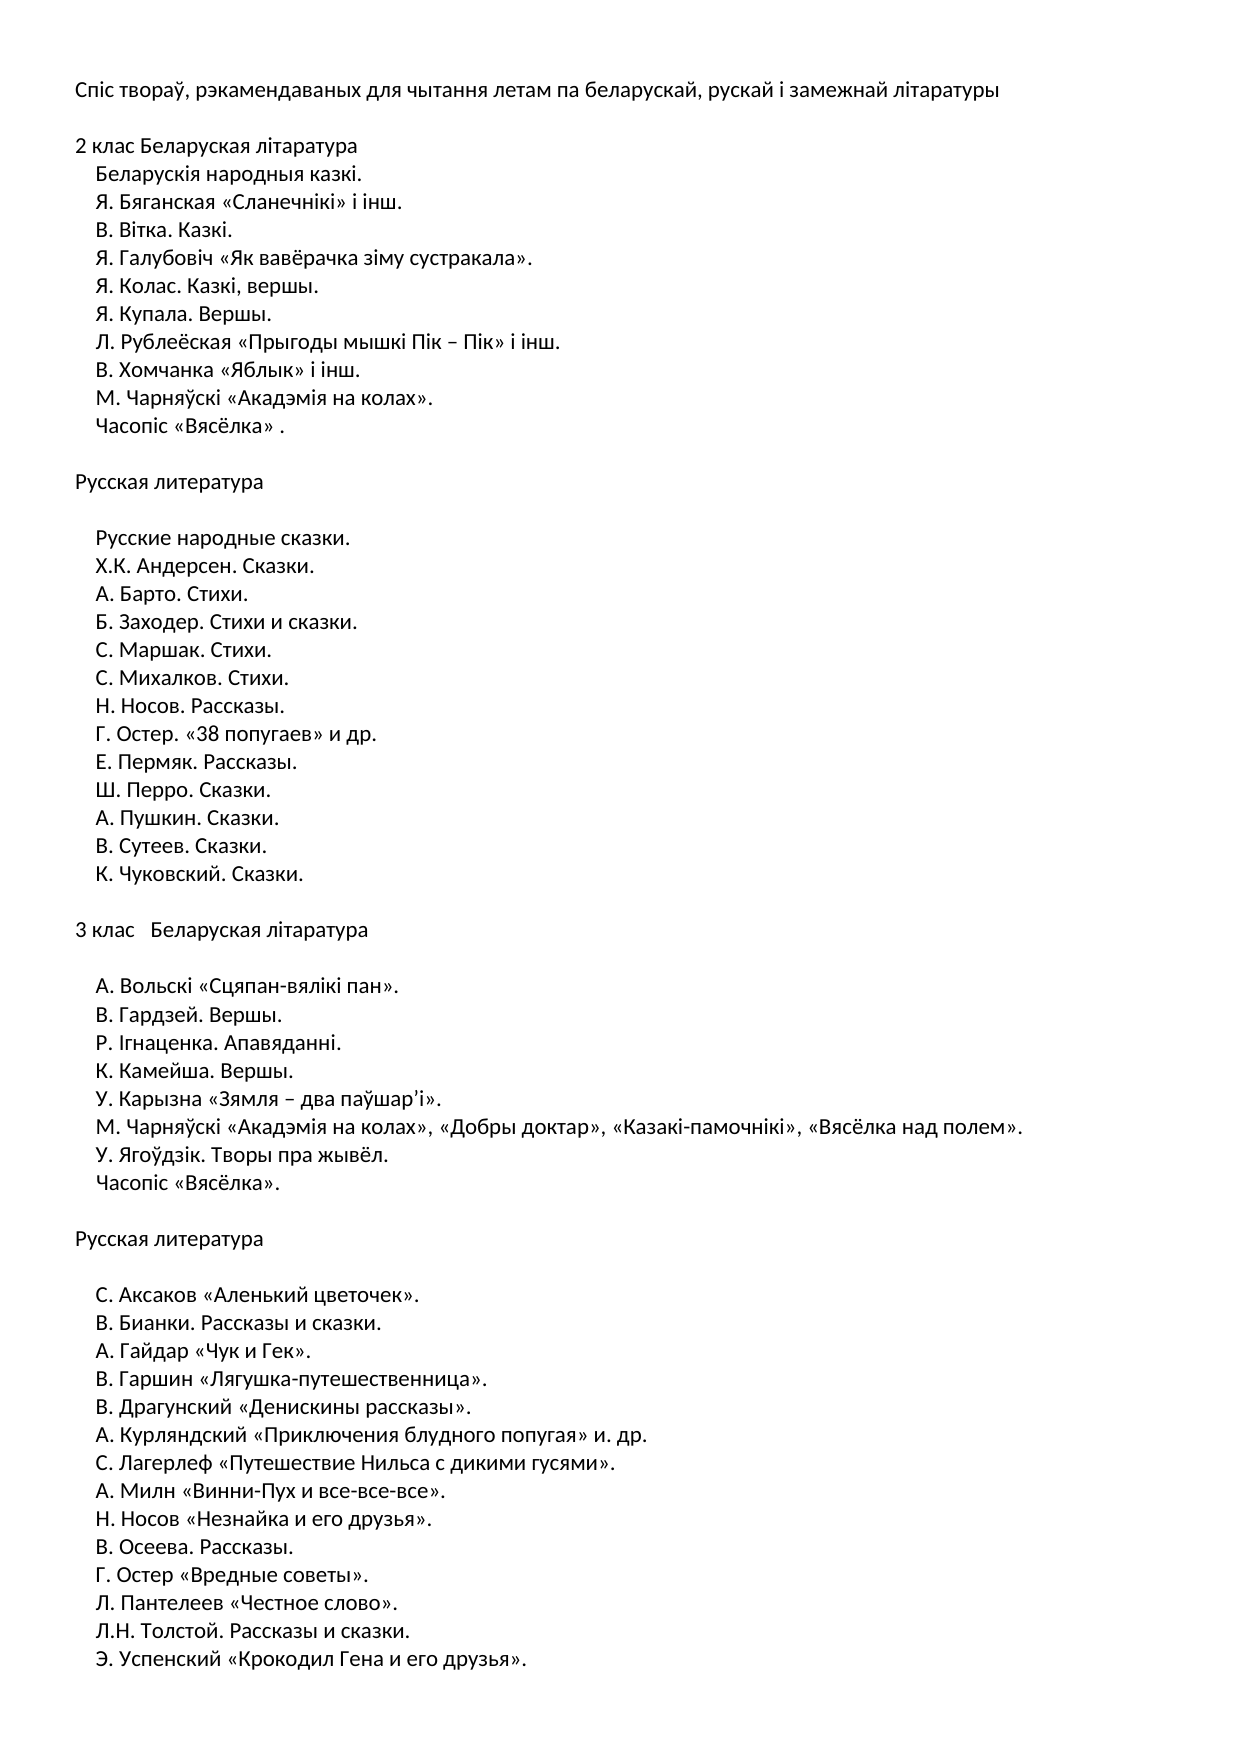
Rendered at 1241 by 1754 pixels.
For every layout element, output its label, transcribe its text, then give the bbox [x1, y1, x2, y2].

text Я. Колас. Казкі, вершы. [75, 271, 1165, 299]
text А. Гайдар «Чук и Гек». [75, 1336, 1165, 1364]
text Беларускія народныя казкі. [75, 159, 1165, 187]
text Спіс твораў, рэкамендаваных для чытання летам па беларускай, рускай і замежнай літаратуры [75, 75, 1165, 103]
text Русская литература [75, 1224, 1165, 1252]
text Л.Н. Толстой. Рассказы и сказки. [75, 1616, 1165, 1644]
text Часопіс «Вясёлка» . [75, 411, 1165, 439]
text В. Сутеев. Сказки. [75, 832, 1165, 859]
text Э. Успенский «Крокодил Гена и его друзья». [75, 1644, 1165, 1672]
text Л. Пантелеев «Честное слово». [75, 1588, 1165, 1616]
text 3 клас Беларуская літаратура [75, 916, 1165, 944]
text С. Лагерлеф «Путешествие Нильса с дикими гусями». [75, 1448, 1165, 1476]
text Л. Рублеёская «Прыгоды мышкі Пік – Пік» і інш. [75, 327, 1165, 355]
text Я. Бяганская «Сланечнікі» і інш. [75, 187, 1165, 215]
text М. Чарняўскі «Акадэмія на колах», «Добры доктар», «Казакі-памочнікі», «Вясёлка над полем». [75, 1112, 1165, 1140]
text В. Гардзей. Вершы. [75, 1000, 1165, 1028]
text А. Вольскі «Сцяпан-вялікі пан». [75, 972, 1165, 1000]
text Я. Галубовіч «Як вавёрачка зіму сустракала». [75, 243, 1165, 271]
text Русская литература [75, 467, 1165, 495]
text Г. Остер «Вредные советы». [75, 1560, 1165, 1588]
text С. Михалков. Стихи. [75, 663, 1165, 691]
text В. Бианки. Рассказы и сказки. [75, 1308, 1165, 1336]
text Н. Носов. Рассказы. [75, 691, 1165, 719]
text Часопіс «Вясёлка». [75, 1168, 1165, 1196]
text В. Хомчанка «Яблык» і інш. [75, 355, 1165, 383]
text С. Маршак. Стихи. [75, 635, 1165, 663]
text А. Пушкин. Сказки. [75, 803, 1165, 832]
text Г. Остер. «38 попугаев» и др. [75, 719, 1165, 747]
text А. Барто. Стихи. [75, 579, 1165, 607]
text У. Карызна «Зямля – два паўшар’і». [75, 1084, 1165, 1112]
text Ш. Перро. Сказки. [75, 776, 1165, 803]
text Русские народные сказки. [75, 523, 1165, 551]
text Е. Пермяк. Рассказы. [75, 747, 1165, 776]
text Я. Купала. Вершы. [75, 299, 1165, 327]
text С. Аксаков «Аленький цветочек». [75, 1280, 1165, 1308]
text К. Чуковский. Сказки. [75, 859, 1165, 888]
text А. Курляндский «Приключения блудного попугая» и. др. [75, 1420, 1165, 1448]
text М. Чарняўскі «Акадэмія на колах». [75, 383, 1165, 411]
text В. Гаршин «Лягушка-путешественница». [75, 1364, 1165, 1392]
text 2 клас Беларуская літаратура [75, 131, 1165, 159]
text Б. Заходер. Стихи и сказки. [75, 607, 1165, 635]
text К. Камейша. Вершы. [75, 1056, 1165, 1084]
text А. Милн «Винни-Пух и все-все-все». [75, 1476, 1165, 1504]
text Р. Iгнаценка. Апавяданнi. [75, 1028, 1165, 1056]
text В. Вітка. Казкі. [75, 215, 1165, 243]
text Х.К. Андерсен. Сказки. [75, 551, 1165, 579]
text Н. Носов «Незнайка и его друзья». [75, 1504, 1165, 1532]
text У. Ягоўдзiк. Творы пра жывёл. [75, 1140, 1165, 1168]
text В. Драгунский «Денискины рассказы». [75, 1392, 1165, 1420]
text В. Осеева. Рассказы. [75, 1532, 1165, 1560]
